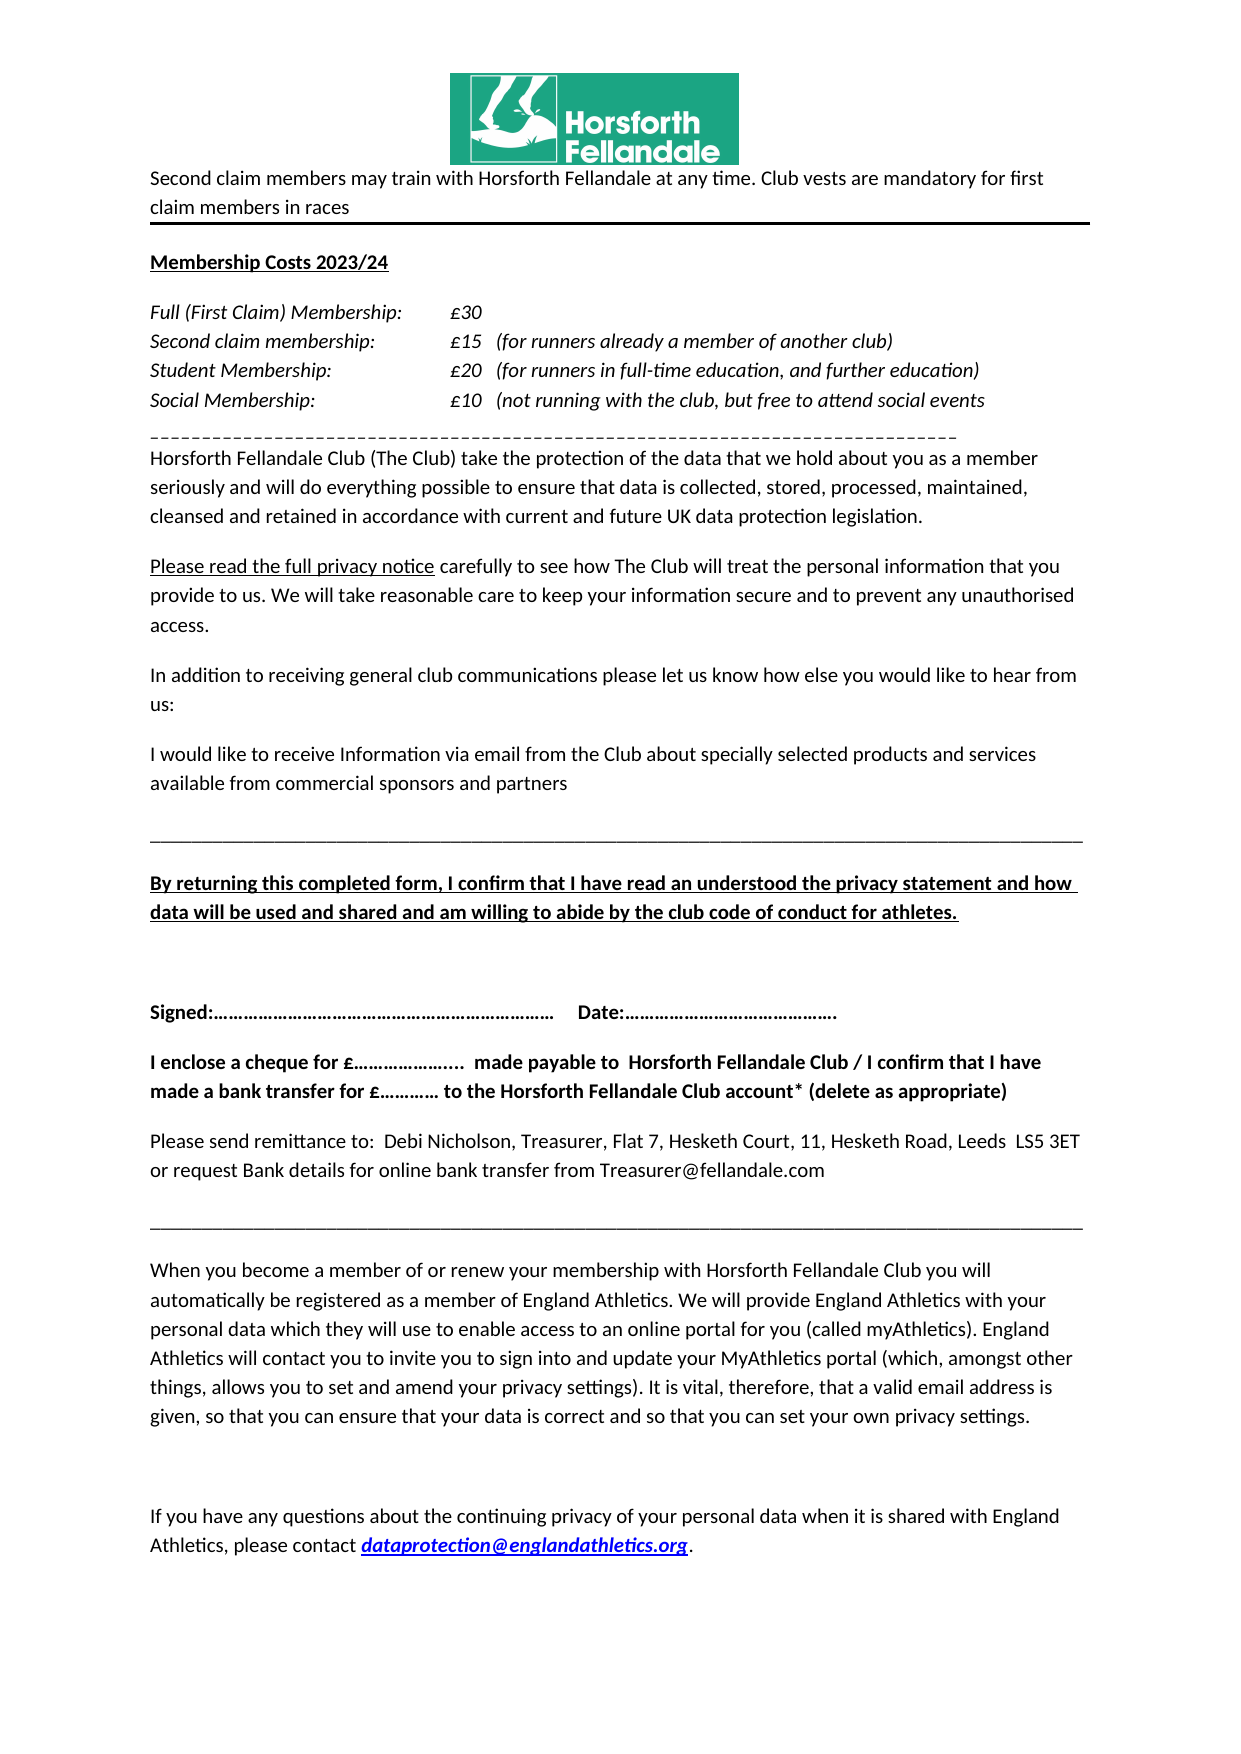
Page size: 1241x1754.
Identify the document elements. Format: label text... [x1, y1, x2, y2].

text __________________________________________________________________________________________ [150, 820, 1090, 846]
text Please read the full privacy notice carefully to see how The Club will treat the personal information that you provide to us. We will take reasonable care to keep your information secure and to prevent any unauthorised access. [150, 553, 1090, 637]
picture [450, 73, 739, 165]
text If you have any questions about the continuing privacy of your personal data when it is shared with England Athletics, please contact dataprotection@englandathletics.org. [150, 1503, 1090, 1558]
text Signed:…………………………………………………………… Date:……………………………………. [150, 999, 1090, 1025]
text By returning this completed form, I confirm that I have read an understood the privacy statement and how data will be used and shared and am willing to abide by the club code of conduct for athletes. [150, 870, 1090, 925]
text Second claim membership: £15 (for runners already a member of another club) [150, 328, 1090, 354]
text In addition to receiving general club communications please let us know how else you would like to hear from us: [150, 662, 1090, 716]
text Full (First Claim) Membership: £30 [150, 299, 1090, 325]
text __________________________________________________________________________________________ [150, 1208, 1090, 1233]
text Please send remittance to: Debi Nicholson, Treasurer, Flat 7, Hesketh Court, 11, Hesketh Road, Leeds LS5 3ET or request Bank details for online bank transfer from Treasurer@fellandale.com [150, 1128, 1090, 1183]
text Student Membership: £20 (for runners in full-time education, and further education) [150, 358, 1090, 383]
text I enclose a cheque for £……………….... made payable to Horsforth Fellandale Club / I confirm that I have made a bank transfer for £………… to the Horsforth Fellandale Club account* (delete as appropriate) [150, 1049, 1090, 1104]
text ______________________________________________________________________________ [150, 416, 1090, 441]
text Horsforth Fellandale Club (The Club) take the protection of the data that we hold about you as a member seriously and will do everything possible to ensure that data is collected, stored, processed, maintained, cleansed and retained in accordance with current and future UK data protection legislation. [150, 445, 1090, 529]
text When you become a member of or renew your membership with Horsforth Fellandale Club you will automatically be registered as a member of England Athletics. We will provide England Athletics with your personal data which they will use to enable access to an online portal for you (called myAthletics). England Athletics will contact you to invite you to sign into and update your MyAthletics portal (which, amongst other things, allows you to set and amend your privacy settings). It is vital, therefore, that a valid email address is given, so that you can ensure that your data is correct and so that you can set your own privacy settings. [150, 1258, 1090, 1429]
text I would like to receive Information via email from the Club about specially selected products and services available from commercial sponsors and partners [150, 741, 1090, 796]
text Second claim members may train with Horsforth Fellandale at any time. Club vests are mandatory for first claim members in races [150, 165, 1090, 222]
text Social Membership: £10 (not running with the club, but free to attend social events [150, 387, 1090, 412]
text Membership Costs 2023/24 [150, 249, 1090, 275]
